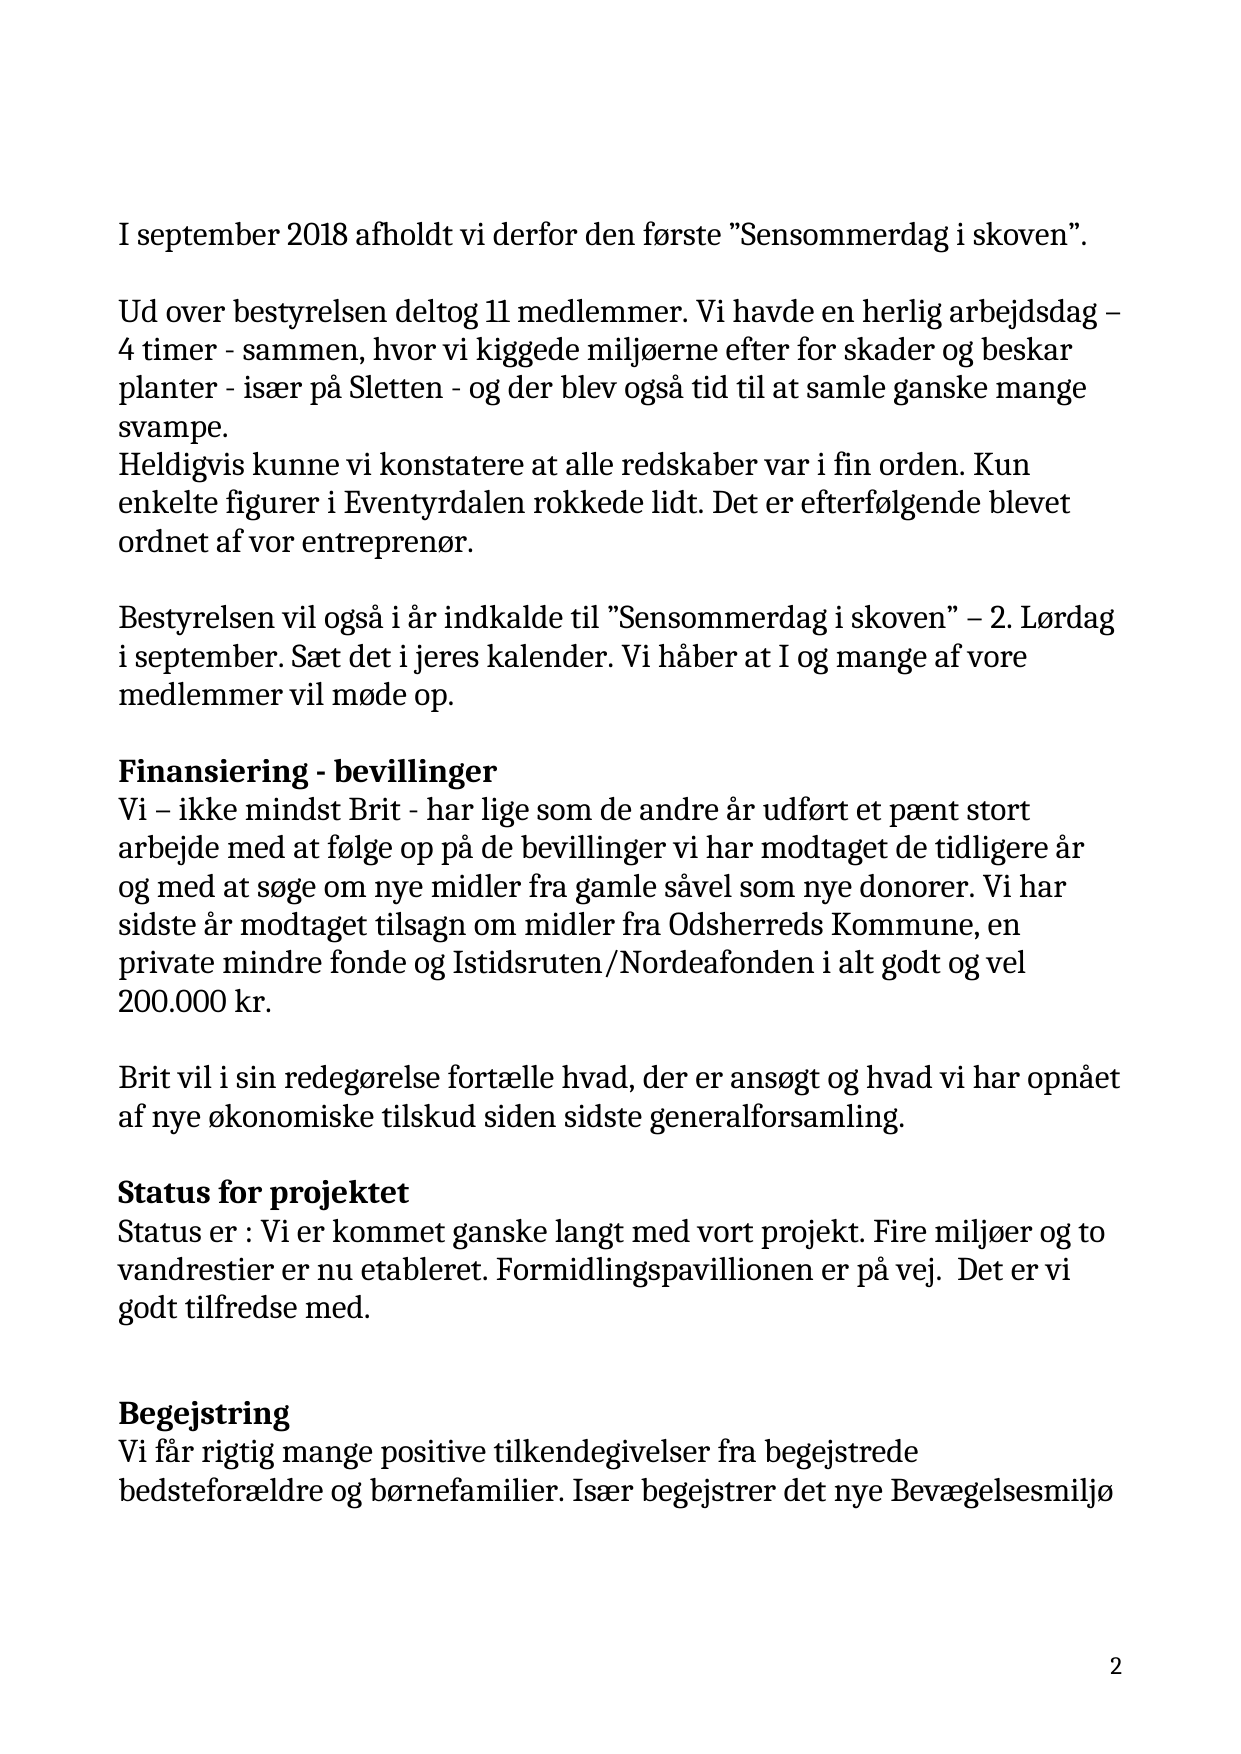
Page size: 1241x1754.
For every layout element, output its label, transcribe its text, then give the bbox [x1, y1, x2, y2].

text Vi – ikke mindst Brit - har lige som de andre år udført et pænt stort arbejde med at følge op på de bevillinger vi har modtaget de tidligere år og med at søge om nye midler fra gamle såvel som nye donorer. Vi har sidste år modtaget tilsagn om midler fra Odsherreds Kommune, en private mindre fonde og Istidsruten/Nordeafonden i alt godt og vel 200.000 kr. [118, 791, 1122, 1021]
list Heldigvis kunne vi konstatere at alle redskaber var i fin orden. Kun enkelte figurer i Eventyrdalen rokkede lidt. Det er efterfølgende blevet ordnet af vor entreprenør. [118, 446, 1122, 561]
list I september 2018 afholdt vi derfor den første ”Sensommerdag i skoven”. [118, 216, 1122, 254]
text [118, 1433, 1122, 1509]
text Brit vil i sin redegørelse fortælle hvad, der er ansøgt og hvad vi har opnået af nye økonomiske tilskud siden sidste generalforsamling. [118, 1059, 1122, 1136]
text Finansiering - bevillinger [118, 752, 1122, 791]
text Status for projektet [118, 1174, 1122, 1212]
list Ud over bestyrelsen deltog 11 medlemmer. Vi havde en herlig arbejdsdag – 4 timer - sammen, hvor vi kiggede miljøerne efter for skader og beskar planter - især på Sletten - og der blev også tid til at samle ganske mange svampe. [118, 292, 1122, 446]
text Begejstring [118, 1394, 1122, 1433]
text Status er : Vi er kommet ganske langt med vort projekt. Fire miljøer og to vandrestier er nu etableret. Formidlingspavillionen er på vej. Det er vi godt tilfredse med. [118, 1212, 1122, 1327]
list Bestyrelsen vil også i år indkalde til ”Sensommerdag i skoven” – 2. Lørdag i september. Sæt det i jeres kalender. Vi håber at I og mange af vore medlemmer vil møde op. [118, 599, 1122, 714]
